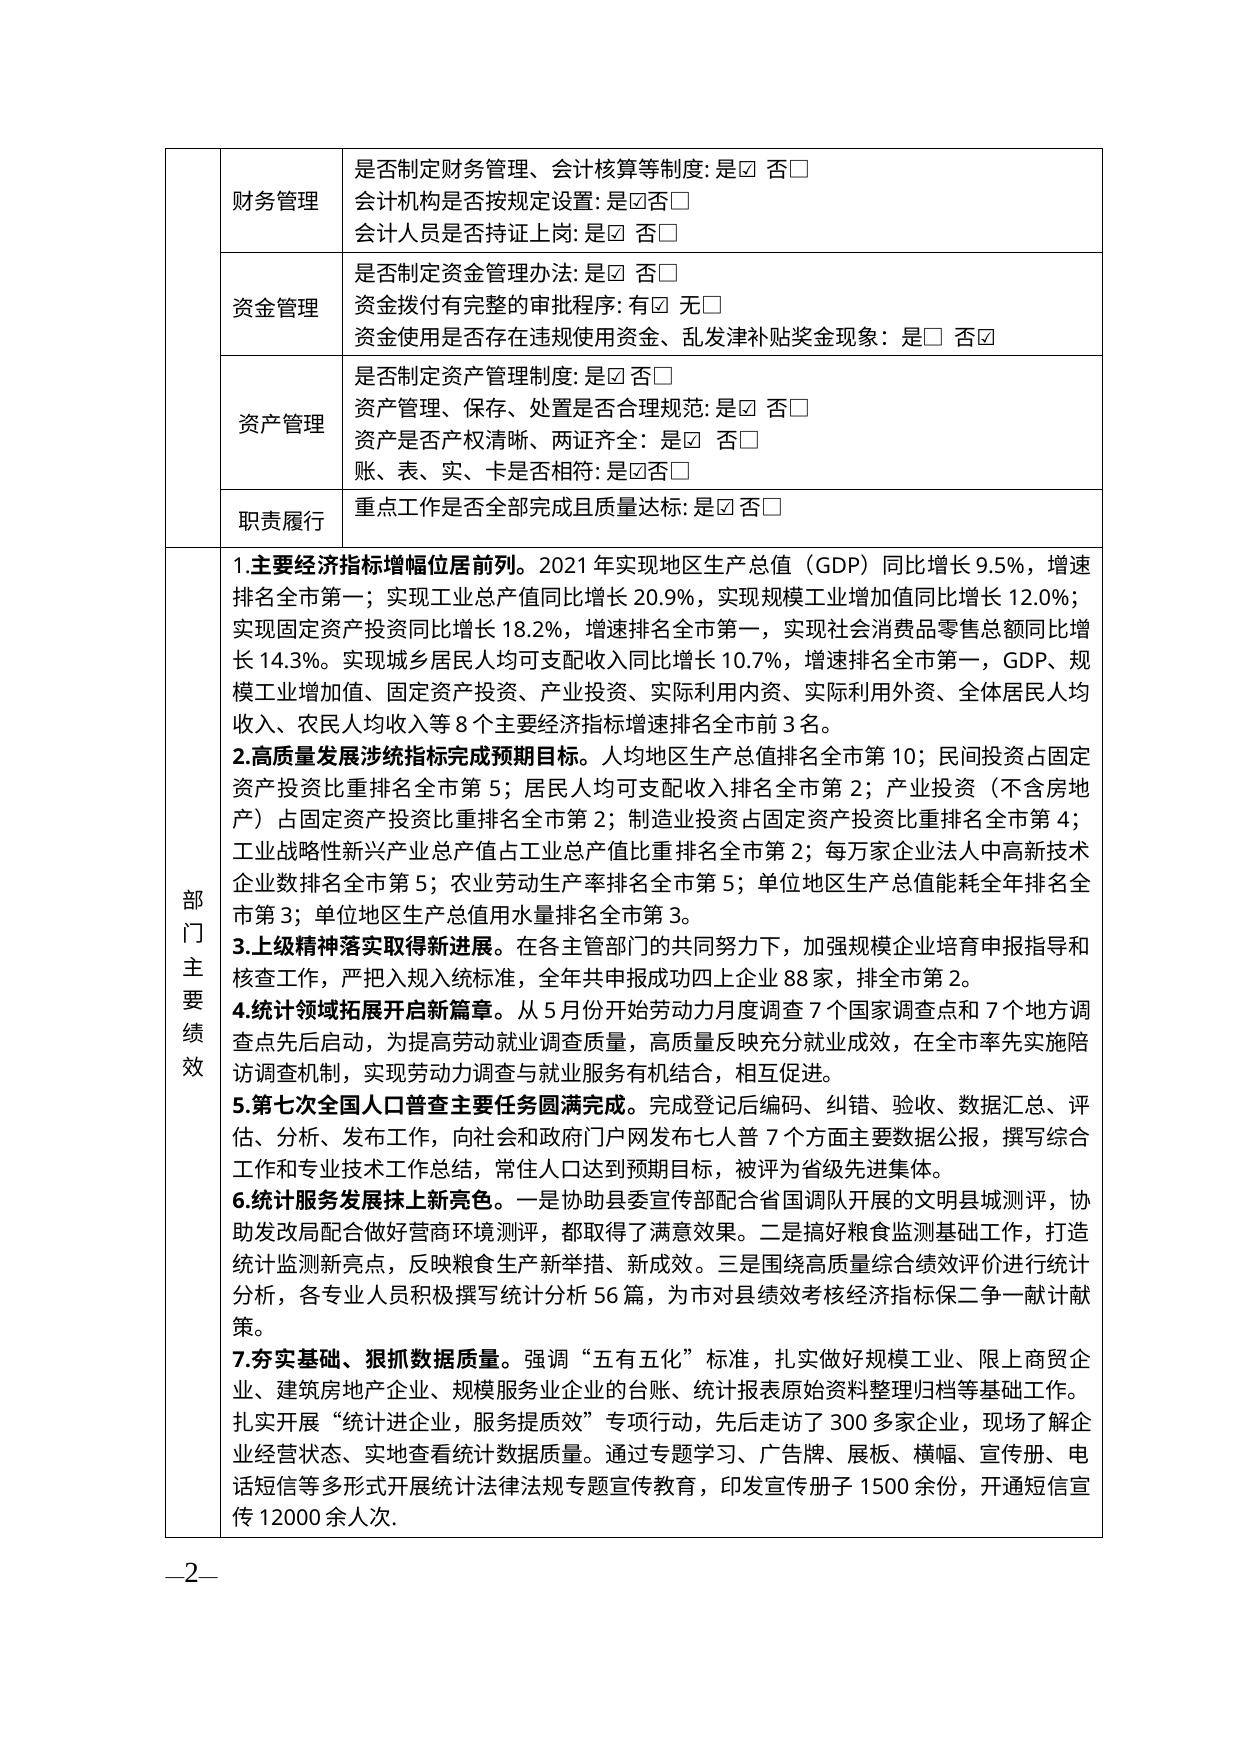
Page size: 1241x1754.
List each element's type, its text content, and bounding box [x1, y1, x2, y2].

table_cell 是否制定资金管理办法: 是☑ 否□ 资金拨付有完整的审批程序: 有☑ 无□ 资金使用是否存在违规使用资金、乱发津补贴奖金现象：是□ 否☑ [343, 253, 1102, 355]
table_cell 资金管理 [221, 253, 342, 355]
table_cell 职责履行 [221, 490, 342, 547]
table_cell 部门 主要绩效 [166, 548, 220, 1537]
table_cell 资产管理 [221, 356, 342, 489]
table_cell 是否制定财务管理、会计核算等制度: 是☑ 否□ 会计机构是否按规定设置: 是☑否□ 会计人员是否持证上岗: 是☑ 否□ [343, 149, 1102, 252]
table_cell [221, 548, 1102, 1537]
table_cell 财务管理 [221, 149, 342, 252]
table_cell 是否制定资产管理制度: 是☑ 否□ 资产管理、保存、处置是否合理规范: 是☑ 否□ 资产是否产权清晰、两证齐全：是☑ 否□ 账、表、实、卡是否相符: 是☑否□ [343, 356, 1102, 489]
table_cell 重点工作是否全部完成且质量达标: 是☑ 否□ [343, 490, 1102, 547]
